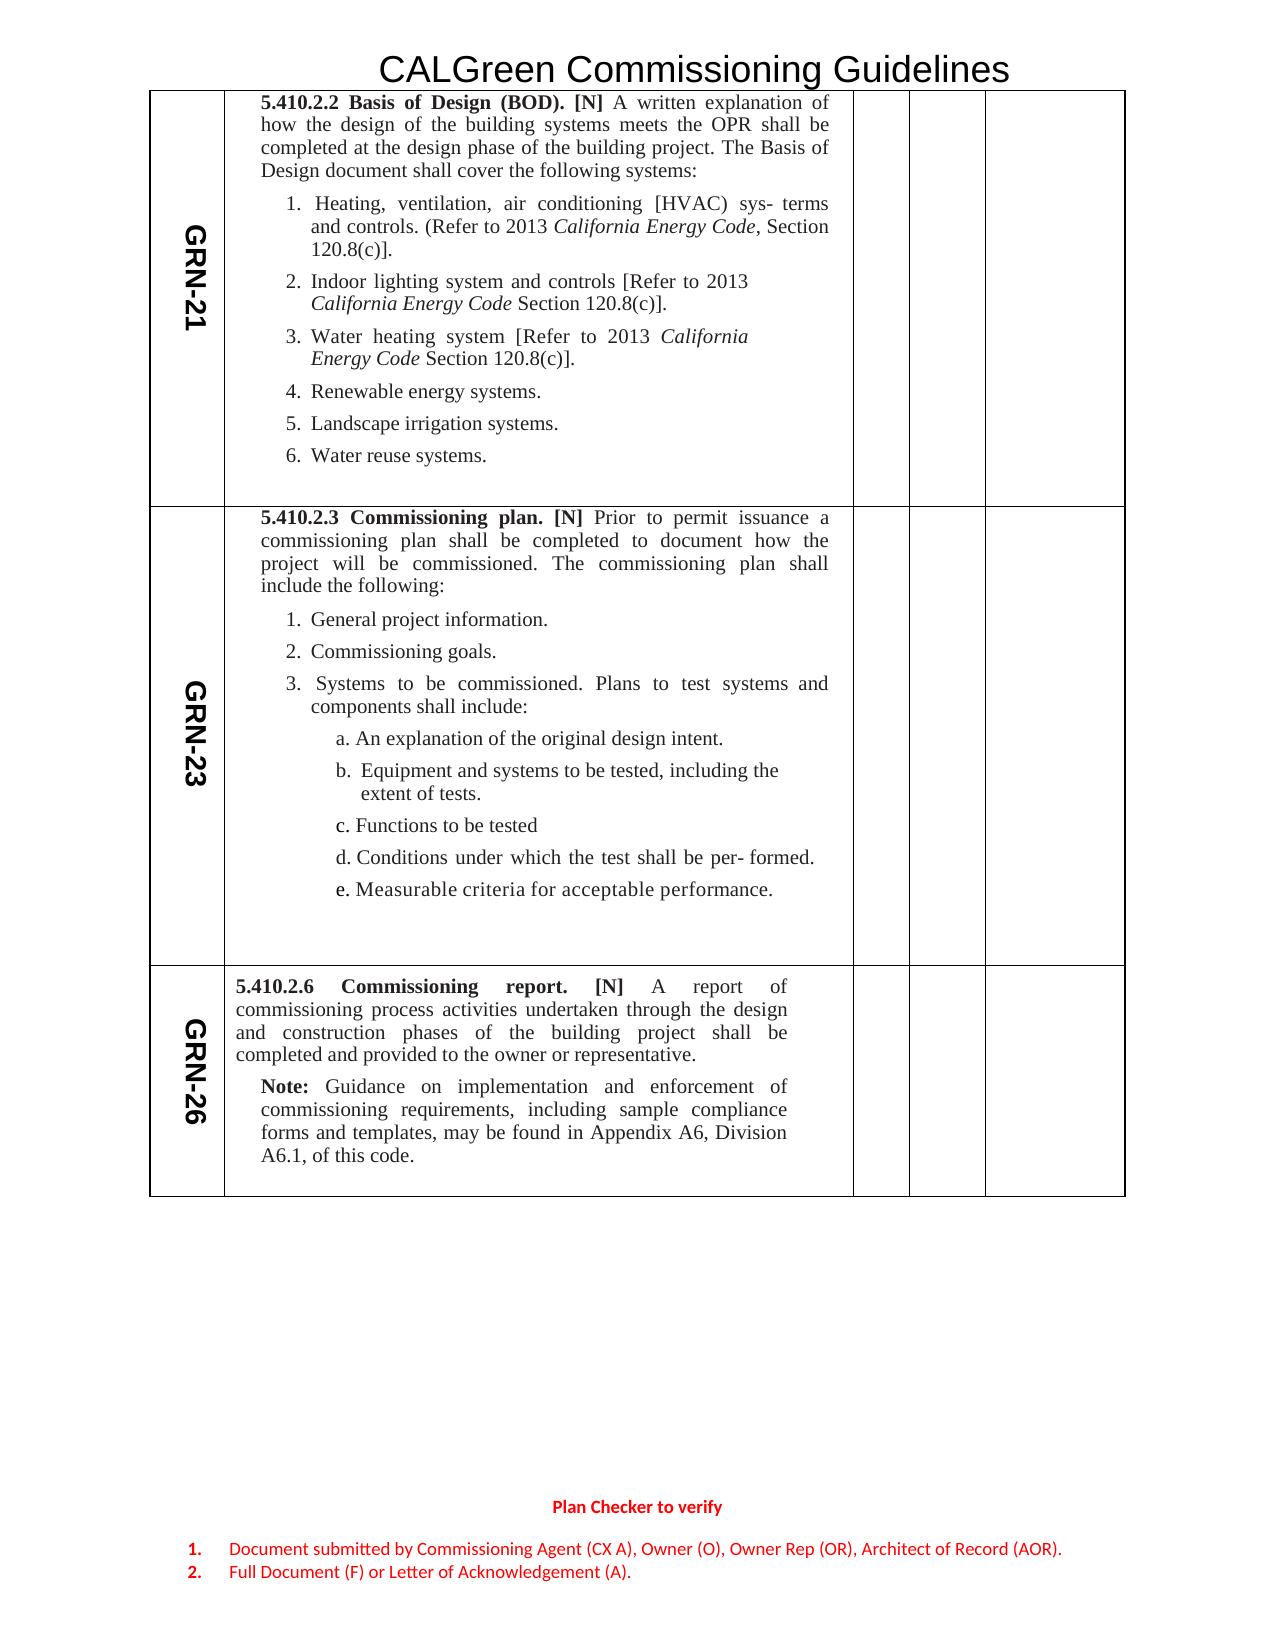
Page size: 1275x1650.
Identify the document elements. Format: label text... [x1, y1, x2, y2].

table_cell [854, 91, 909, 506]
table_cell GRN-23 [151, 507, 224, 965]
table_cell [986, 966, 1124, 1196]
table_cell [910, 91, 985, 506]
table_cell [986, 91, 1124, 506]
table_cell 5.410.2.6 Commissioning report. [N] A report of commissioning process activities undertaken through the design and construction phases of the building project shall be completed and provided to the owner or representative. Note: Guidance on implementation and enforcement of commissioning requirements, including sample compliance forms and templates, may be found in Appendix A6, Division A6.1, of this code. [225, 966, 853, 1196]
table_cell [854, 507, 909, 965]
table_cell GRN-26 [151, 966, 224, 1196]
table_cell [910, 507, 985, 965]
table_cell 5.410.2.3 Commissioning plan. [N] Prior to permit issuance a commissioning plan shall be completed to document how the project will be commissioned. The commissioning plan shall include the following: 1. General project information. 2. Commissioning goals. 3. Systems to be commissioned. Plans to test systems and components shall include: a. An explanation of the original design intent. b. Equipment and systems to be tested, including the extent of tests. c. Functions to be tested d. Conditions under which the test shall be per- formed. e. Measurable criteria for acceptable performance. [225, 507, 853, 965]
table_cell 5.410.2.2 Basis of Design (BOD). [N] A written explanation of how the design of the building systems meets the OPR shall be completed at the design phase of the building project. The Basis of Design document shall cover the following systems: 1. Heating, ventilation, air conditioning [HVAC) sys- terms and controls. (Refer to 2013 California Energy Code, Section 120.8(c)]. 2. Indoor lighting system and controls [Refer to 2013 California Energy Code Section 120.8(c)]. 3. Water heating system [Refer to 2013 California Energy Code Section 120.8(c)]. 4. Renewable energy systems. 5. Landscape irrigation systems. 6. Water reuse systems. [225, 91, 853, 506]
table_cell [854, 966, 909, 1196]
table_cell GRN-21 [151, 91, 224, 506]
table_cell [910, 966, 985, 1196]
table_cell [986, 507, 1124, 965]
